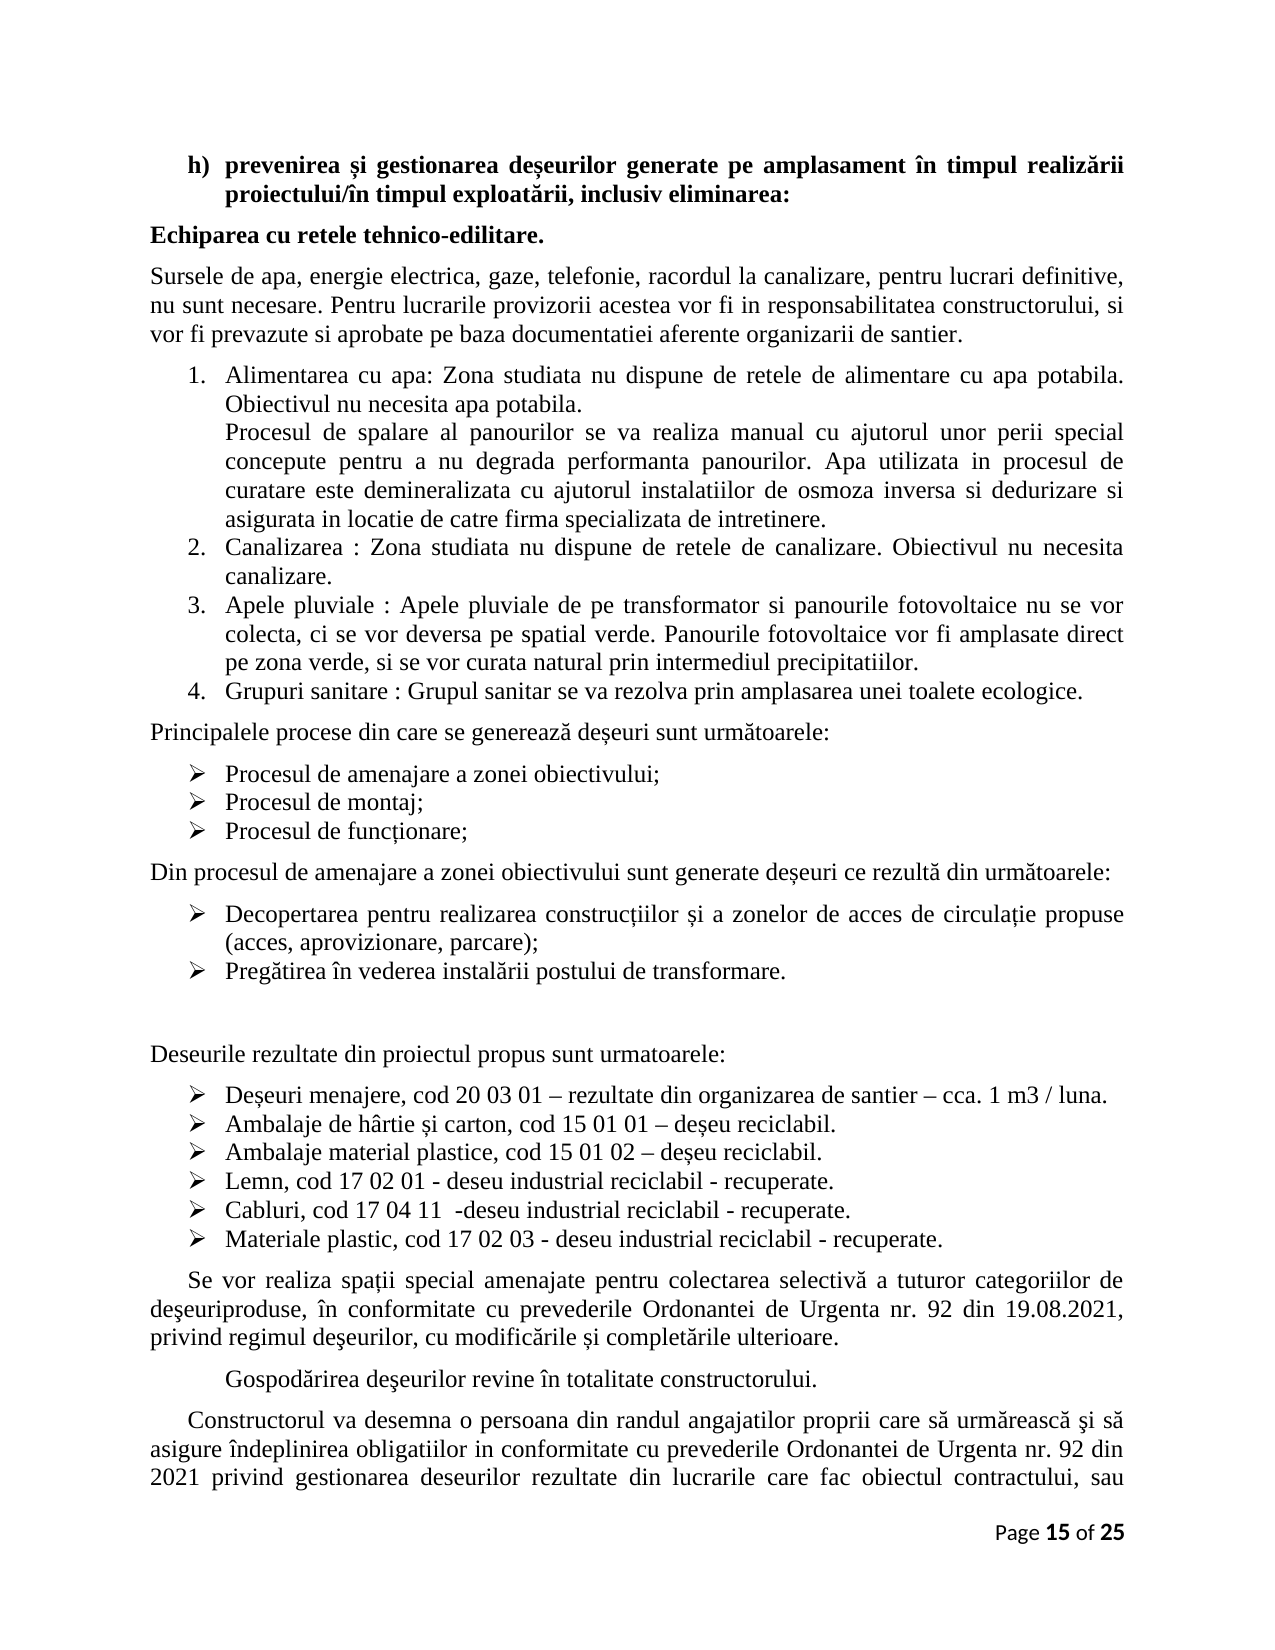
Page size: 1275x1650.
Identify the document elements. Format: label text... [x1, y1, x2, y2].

text Deseurile rezultate din proiectul propus sunt urmatoarele: [150, 1039, 1125, 1067]
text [150, 1405, 1125, 1491]
list Procesul de amenajare a zonei obiectivului; [187, 759, 1125, 787]
list Alimentarea cu apa: Zona studiata nu dispune de retele de alimentare cu apa potabila. Obiectivul nu necesita apa potabila. [187, 360, 1125, 417]
list Decopertarea pentru realizarea construcțiilor și a zonelor de acces de circulație propuse (acces, aprovizionare, parcare); [187, 899, 1125, 956]
list Apele pluviale : Apele pluviale de pe transformator si panourile fotovoltaice nu se vor colecta, ci se vor deversa pe spatial verde. Panourile fotovoltaice vor fi amplasate direct pe zona verde, si se vor curata natural prin intermediul precipitatiilor. [187, 590, 1125, 676]
list Materiale plastic, cod 17 02 03 - deseu industrial reciclabil - recuperate. [187, 1224, 1125, 1252]
text Se vor realiza spații special amenajate pentru colectarea selectivă a tuturor categoriilor de deşeuriproduse, în conformitate cu prevederile Ordonantei de Urgenta nr. 92 din 19.08.2021, privind regimul deşeurilor, cu modificările și completările ulterioare. [150, 1265, 1125, 1351]
list Grupuri sanitare : Grupul sanitar se va rezolva prin amplasarea unei toalete ecologice. [187, 676, 1125, 705]
list Lemn, cod 17 02 01 - deseu industrial reciclabil - recuperate. [187, 1166, 1125, 1195]
list Procesul de montaj; [187, 787, 1125, 816]
list Ambalaje material plastice, cod 15 01 02 – deșeu reciclabil. [187, 1137, 1125, 1166]
list Canalizarea : Zona studiata nu dispune de retele de canalizare. Obiectivul nu necesita canalizare. [187, 532, 1125, 590]
list prevenirea și gestionarea deșeurilor generate pe amplasament în timpul realizării proiectului/în timpul exploatării, inclusiv eliminarea: [187, 150, 1125, 207]
list Procesul de funcționare; [187, 816, 1125, 845]
text Gospodărirea deşeurilor revine în totalitate constructorului. [150, 1364, 1125, 1392]
text Echiparea cu retele tehnico-edilitare. [150, 220, 1125, 249]
text Principalele procese din care se generează deșeuri sunt următoarele: [150, 717, 1125, 746]
list Ambalaje de hârtie și carton, cod 15 01 01 – deșeu reciclabil. [187, 1109, 1125, 1137]
list Cabluri, cod 17 04 11 -deseu industrial reciclabil - recuperate. [187, 1195, 1125, 1224]
list Pregătirea în vederea instalării postului de transformare. [187, 956, 1125, 985]
list Procesul de spalare al panourilor se va realiza manual cu ajutorul unor perii special concepute pentru a nu degrada performanta panourilor. Apa utilizata in procesul de curatare este demineralizata cu ajutorul instalatiilor de osmoza inversa si dedurizare si asigurata in locatie de catre firma specializata de intretinere. [225, 417, 1125, 532]
text Sursele de apa, energie electrica, gaze, telefonie, racordul la canalizare, pentru lucrari definitive, nu sunt necesare. Pentru lucrarile provizorii acestea vor fi in responsabilitatea constructorului, si vor fi prevazute si aprobate pe baza documentatiei aferente organizarii de santier. [150, 261, 1125, 347]
list Deșeuri menajere, cod 20 03 01 – rezultate din organizarea de santier – cca. 1 m3 / luna. [187, 1080, 1125, 1109]
text Din procesul de amenajare a zonei obiectivului sunt generate deșeuri ce rezultă din următoarele: [150, 857, 1125, 886]
